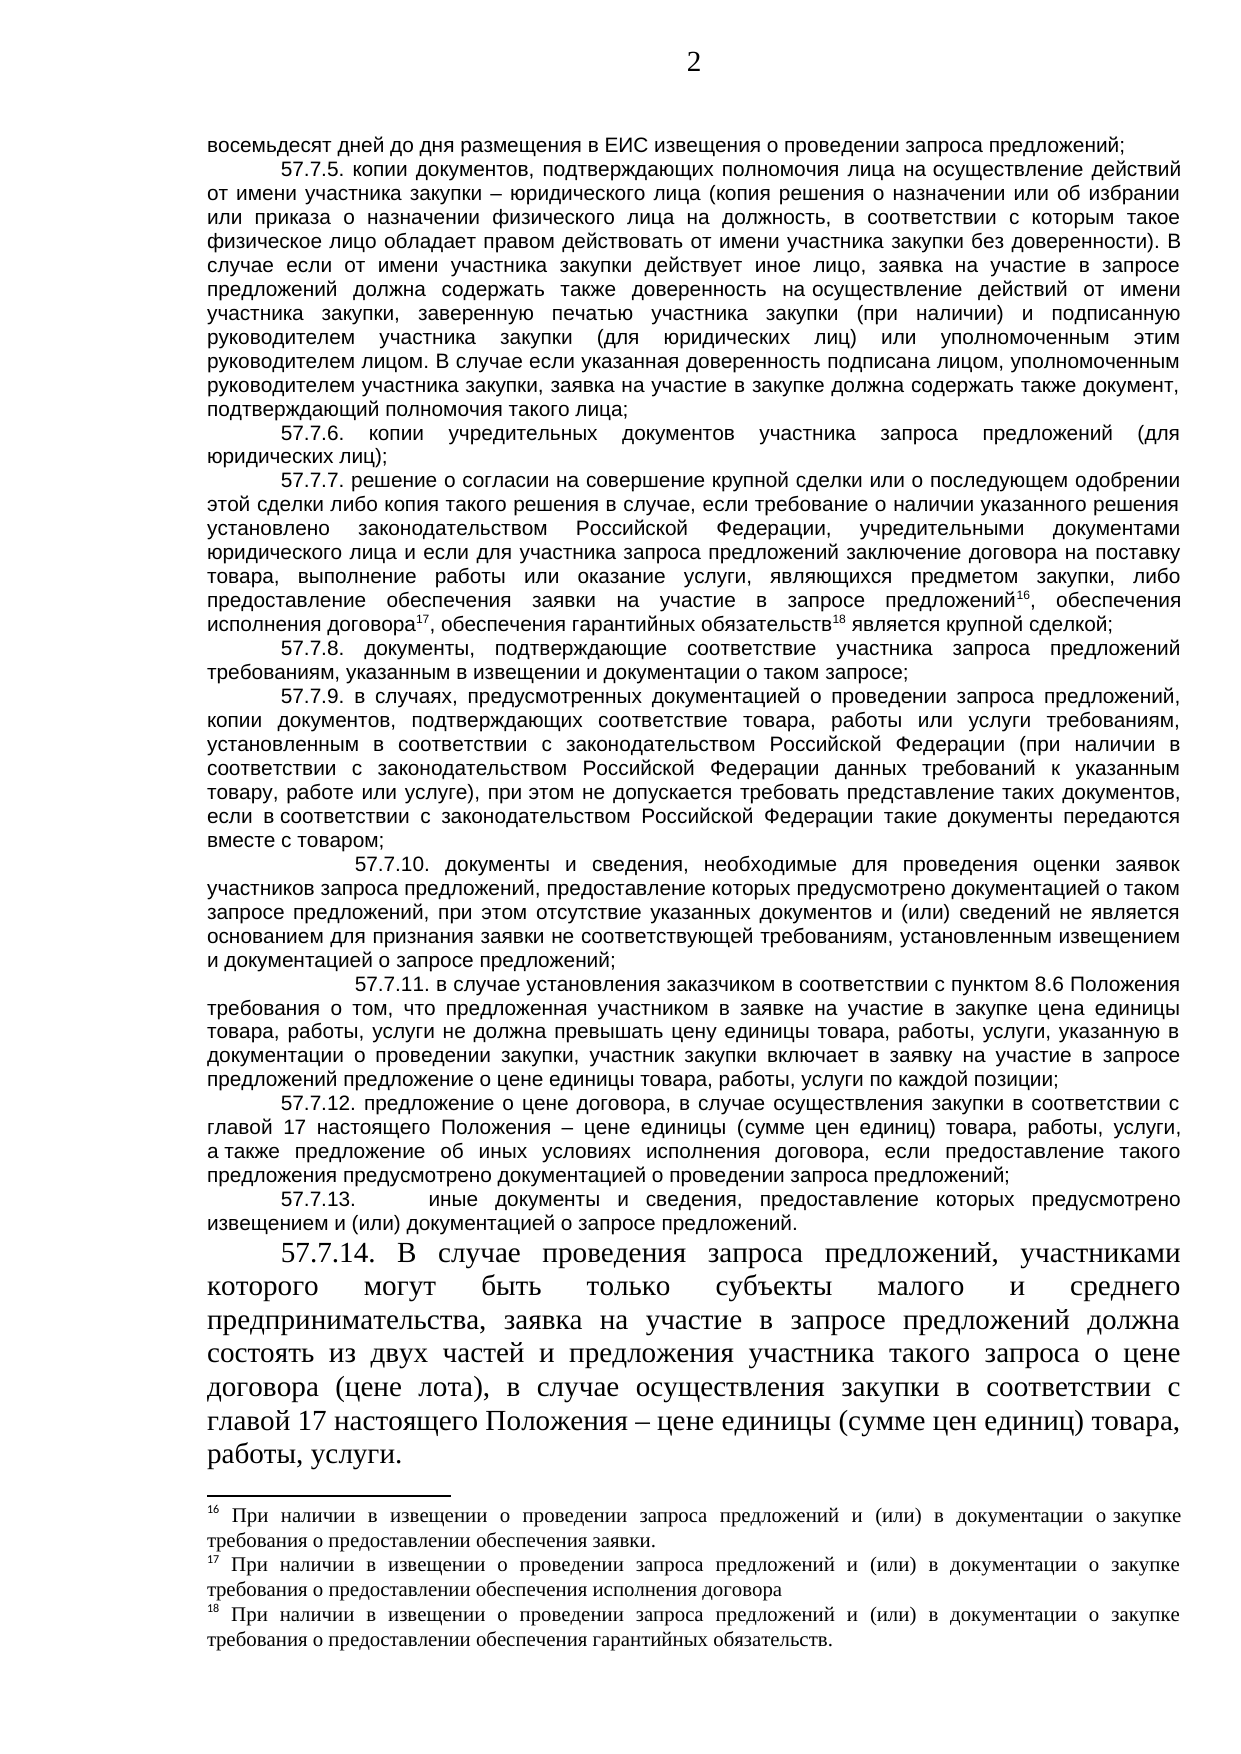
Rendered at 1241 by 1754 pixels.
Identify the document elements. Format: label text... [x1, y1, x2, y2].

text 57.7.7. решение о согласии на совершение крупной сделки или о последующем одобрении этой сделки либо копия такого решения в случае, если требование о наличии указанного решения установлено законодательством Российской Федерации, учредительными документами юридического лица и если для участника запроса предложений заключение договора на поставку товара, выполнение работы или оказание услуги, являющихся предметом закупки, либо предоставление обеспечения заявки на участие в запросе предложений, обеспечения исполнения договора, обеспечения гарантийных обязательств является крупной сделкой; [207, 468, 1181, 636]
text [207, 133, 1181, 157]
text 57.7.9. в случаях, предусмотренных документацией о проведении запроса предложений, копии документов, подтверждающих соответствие товара, работы или услуги требованиям, установленным в соответствии с законодательством Российской Федерации (при наличии в соответствии с законодательством Российской Федерации данных требований к указанным товару, работе или услуге), при этом не допускается требовать представление таких документов, если в соответствии с законодательством Российской Федерации такие документы передаются вместе с товаром; [207, 684, 1181, 852]
text 57.7.14. В случае проведения запроса предложений, участниками которого могут быть только субъекты малого и среднего предпринимательства, заявка на участие в запросе предложений должна состоять из двух частей и предложения участника такого запроса о цене договора (цене лота), в случае осуществления закупки в соответствии с главой 17 настоящего Положения – цене единицы (сумме цен единиц) товара, работы, услуги. [207, 1235, 1181, 1470]
text 57.7.10. документы и сведения, необходимые для проведения оценки заявок участников запроса предложений, предоставление которых предусмотрено документацией о таком запросе предложений, при этом отсутствие указанных документов и (или) сведений не является основанием для признания заявки не соответствующей требованиям, установленным извещением и документацией о запросе предложений; [207, 852, 1181, 971]
text 57.7.13. иные документы и сведения, предоставление которых предусмотрено извещением и (или) документацией о запросе предложений. [207, 1187, 1181, 1235]
text 57.7.5. копии документов, подтверждающих полномочия лица на осуществление действий от имени участника закупки – юридического лица (копия решения о назначении или об избрании или приказа о назначении физического лица на должность, в соответствии с которым такое физическое лицо обладает правом действовать от имени участника закупки без доверенности). В случае если от имени участника закупки действует иное лицо, заявка на участие в запросе предложений должна содержать также доверенность на осуществление действий от имени участника закупки, заверенную печатью участника закупки (при наличии) и подписанную руководителем участника закупки (для юридических лиц) или уполномоченным этим руководителем лицом. В случае если указанная доверенность подписана лицом, уполномоченным руководителем участника закупки, заявка на участие в закупке должна содержать также документ, подтверждающий полномочия такого лица; [207, 157, 1181, 420]
text 57.7.8. документы, подтверждающие соответствие участника запроса предложений требованиям, указанным в извещении и документации о таком запросе; [207, 636, 1181, 684]
text 57.7.12. предложение о цене договора, в случае осуществления закупки в соответствии с главой 17 настоящего Положения – цене единицы (сумме цен единиц) товара, работы, услуги, а также предложение об иных условиях исполнения договора, если предоставление такого предложения предусмотрено документацией о проведении запроса предложений; [207, 1091, 1181, 1187]
text 57.7.11. в случае установления заказчиком в соответствии с пунктом 8.6 Положения требования о том, что предложенная участником в заявке на участие в закупке цена единицы товара, работы, услуги не должна превышать цену единицы товара, работы, услуги, указанную в документации о проведении закупки, участник закупки включает в заявку на участие в запросе предложений предложение о цене единицы товара, работы, услуги по каждой позиции; [207, 971, 1181, 1091]
text 57.7.6. копии учредительных документов участника запроса предложений (для юридических лиц); [207, 420, 1181, 468]
